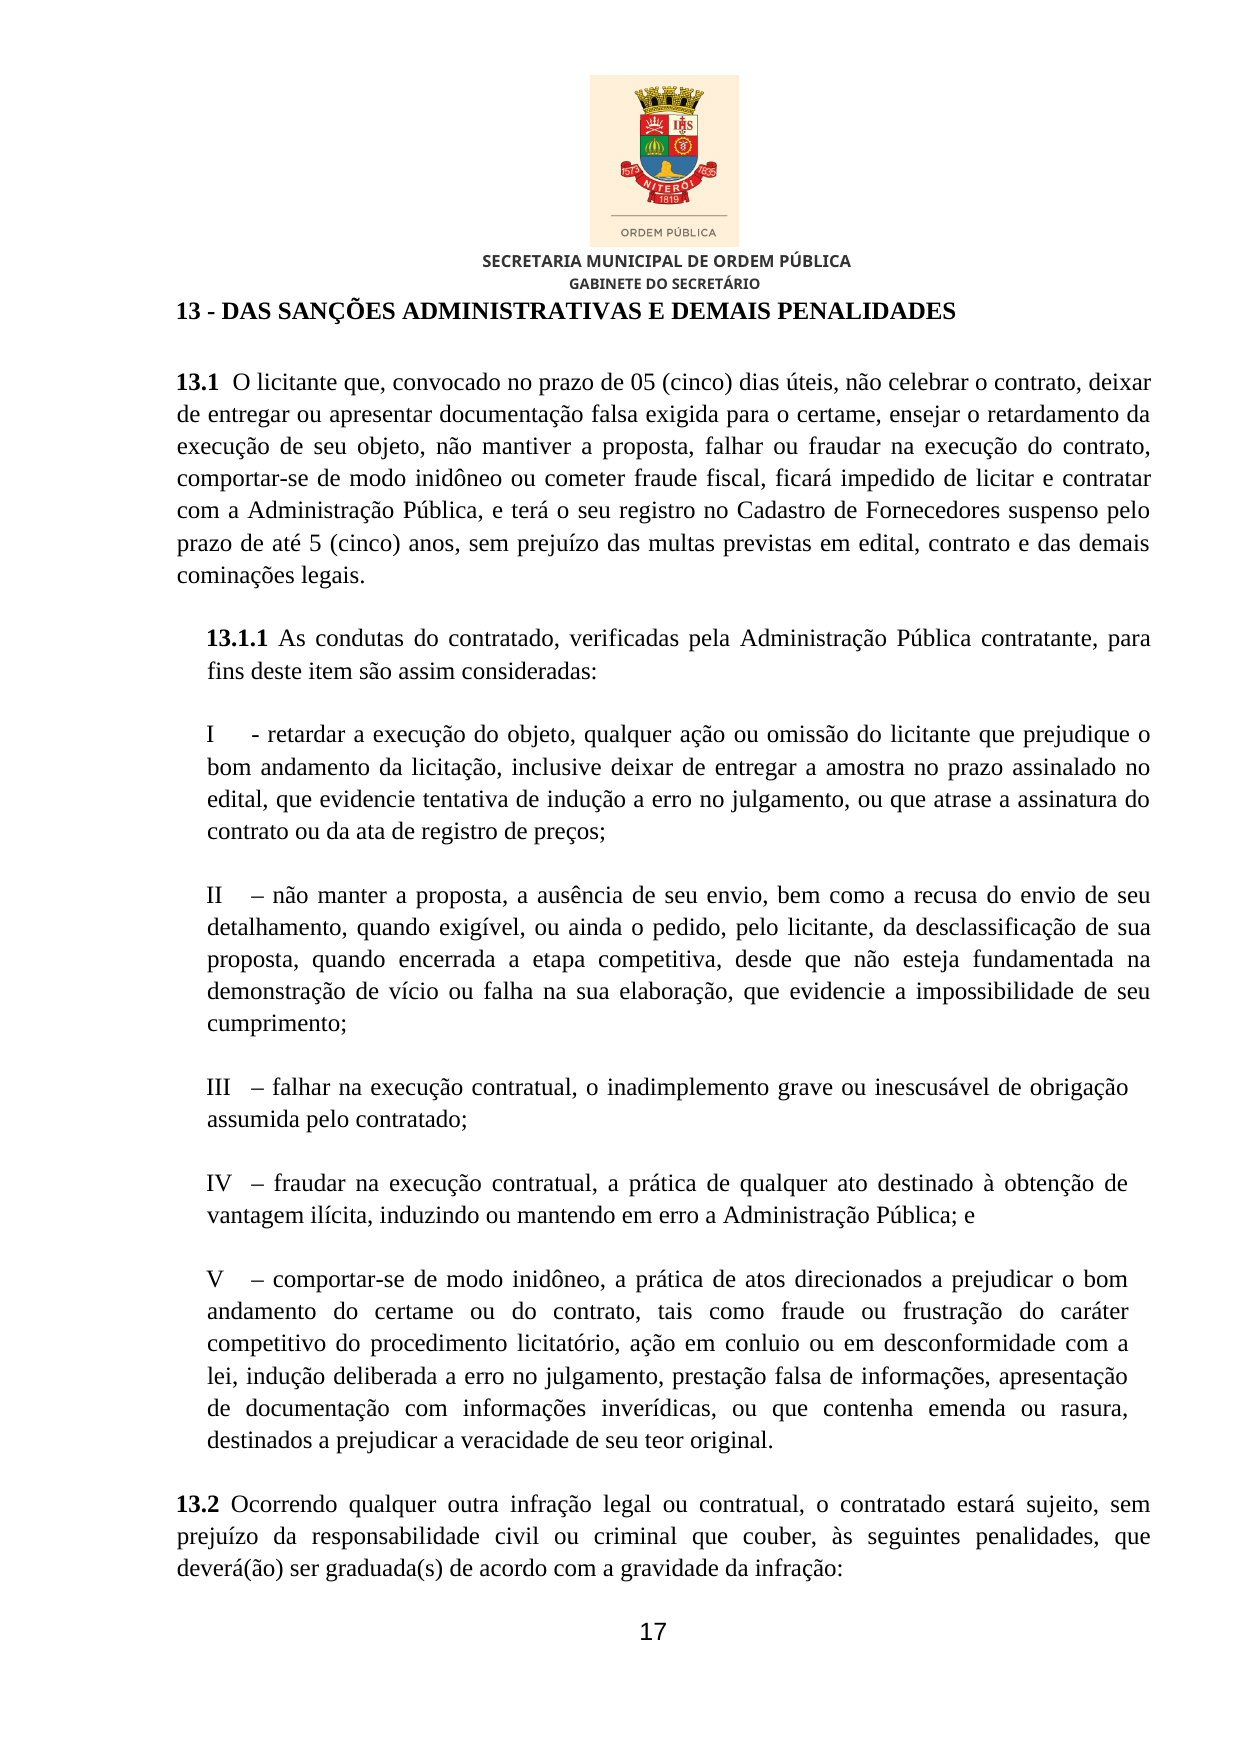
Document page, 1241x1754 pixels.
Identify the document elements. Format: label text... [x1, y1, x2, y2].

picture [589, 75, 740, 247]
text 13.1 O licitante que, convocado no prazo de 05 (cinco) dias úteis, não celebrar o contrato, deixar de entregar ou apresentar documentação falsa exigida para o certame, ensejar o retardamento da execução de seu objeto, não mantiver a proposta, falhar ou fraudar na execução do contrato, comportar-se de modo inidôneo ou cometer fraude fiscal, ficará impedido de licitar e contratar com a Administração Pública, e terá o seu registro no Cadastro de Fornecedores suspenso pelo prazo de até 5 (cinco) anos, sem prejuízo das multas previstas em edital, contrato e das demais cominações legais. [176, 367, 1152, 588]
list – não manter a proposta, a ausência de seu envio, bem como a recusa do envio de seu detalhamento, quando exigível, ou ainda o pedido, pelo licitante, da desclassificação de sua proposta, quando encerrada a etapa competitiva, desde que não esteja fundamentada na demonstração de vício ou falha na sua elaboração, que evidencie a impossibilidade de seu cumprimento; [206, 880, 1152, 1037]
list – falhar na execução contratual, o inadimplemento grave ou inescusável de obrigação assumida pelo contratado; [206, 1072, 1129, 1133]
list – fraudar na execução contratual, a prática de qualquer ato destinado à obtenção de vantagem ilícita, induzindo ou mantendo em erro a Administração Pública; e [206, 1168, 1129, 1229]
list - retardar a execução do objeto, qualquer ação ou omissão do licitante que prejudique o bom andamento da licitação, inclusive deixar de entregar a amostra no prazo assinalado no edital, que evidencie tentativa de indução a erro no julgamento, ou que atrase a assinatura do contrato ou da ata de registro de preços; [206, 719, 1152, 845]
list – comportar-se de modo inidôneo, a prática de atos direcionados a prejudicar o bom andamento do certame ou do contrato, tais como fraude ou frustração do caráter competitivo do procedimento licitatório, ação em conluio ou em desconformidade com a lei, indução deliberada a erro no julgamento, prestação falsa de informações, apresentação de documentação com informações inverídicas, ou que contenha emenda ou rasura, destinados a prejudicar a veracidade de seu teor original. [206, 1264, 1129, 1454]
text 13.2 Ocorrendo qualquer outra infração legal ou contratual, o contratado estará sujeito, sem prejuízo da responsabilidade civil ou criminal que couber, às seguintes penalidades, que deverá(ão) ser graduada(s) de acordo com a gravidade da infração: [176, 1489, 1152, 1582]
text 13.1.1 As condutas do contratado, verificadas pela Administração Pública contratante, para fins deste item são assim consideradas: [206, 623, 1152, 684]
subtitle 13 - DAS SANÇÕES ADMINISTRATIVAS E DEMAIS PENALIDADES [176, 296, 1152, 324]
